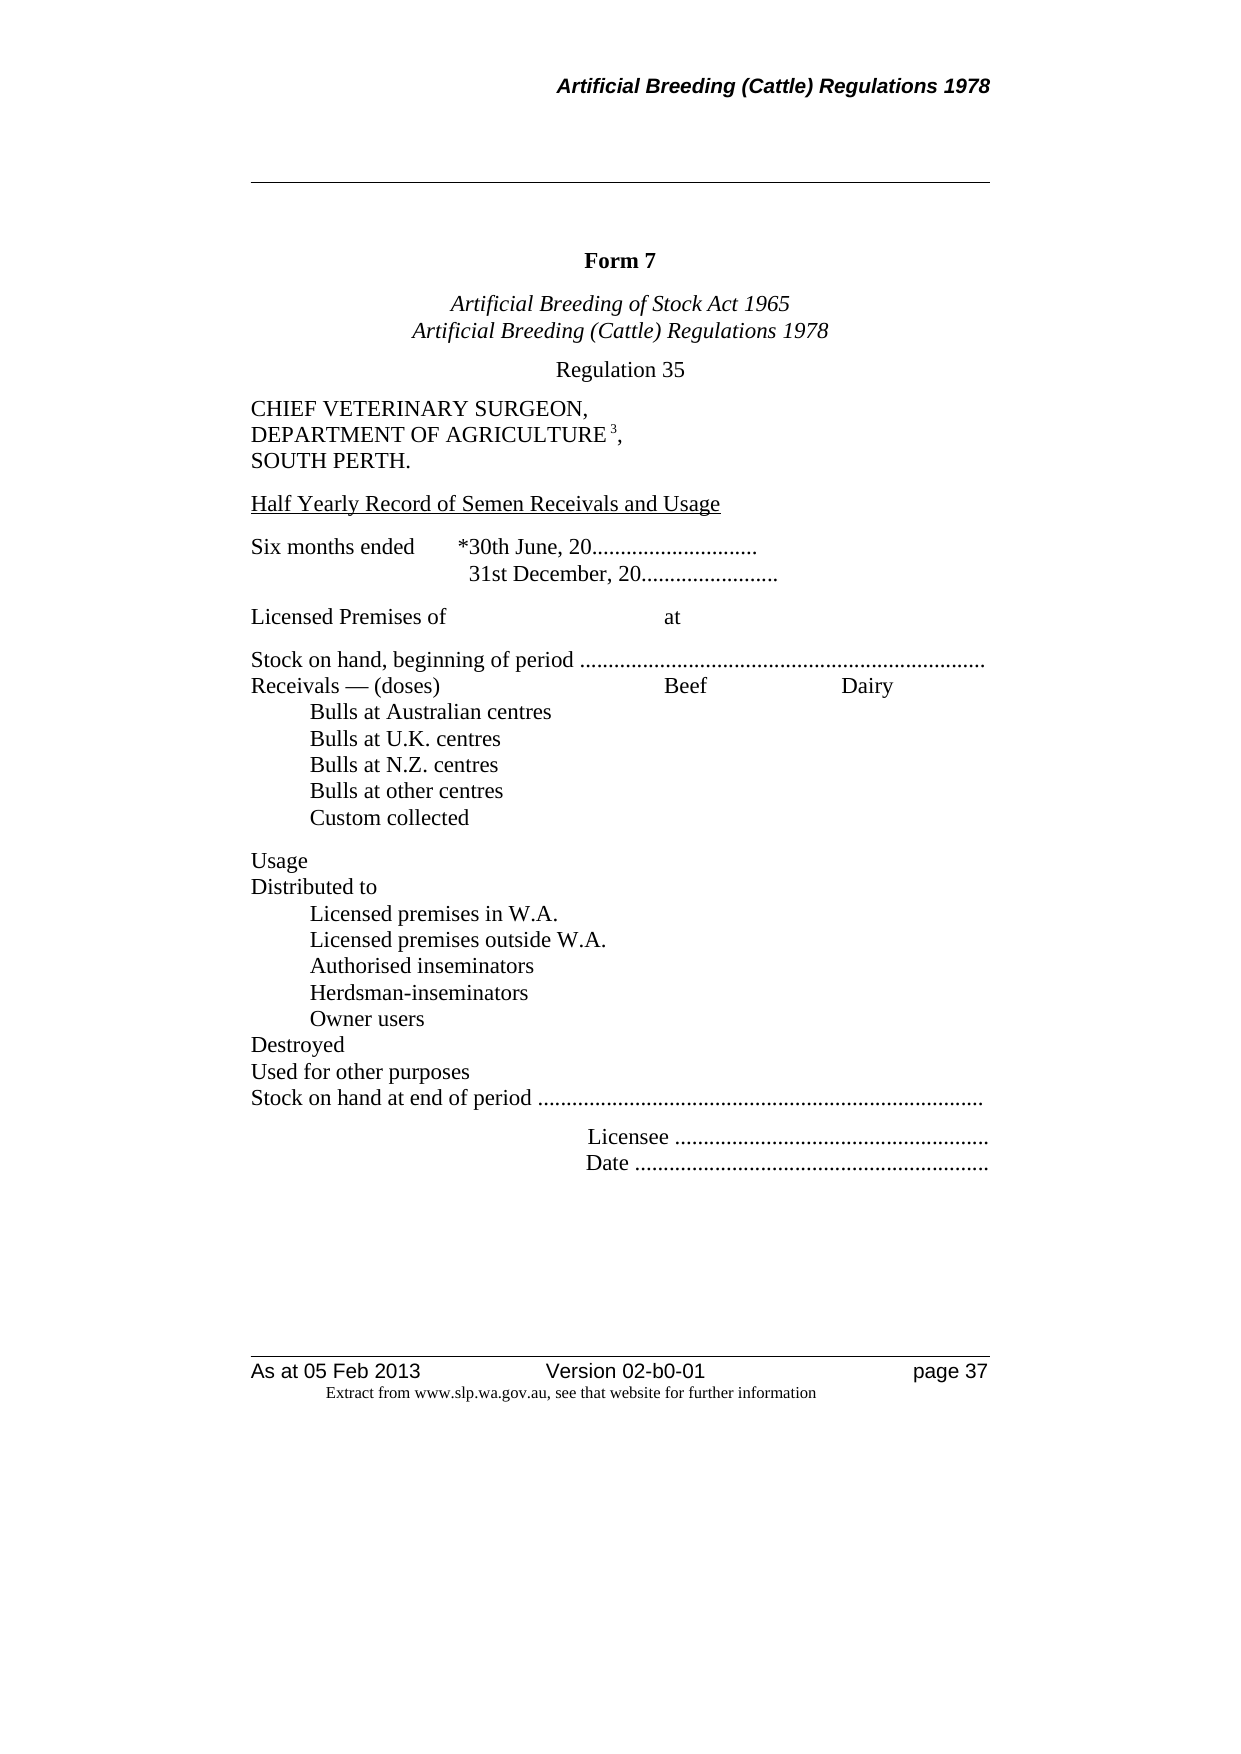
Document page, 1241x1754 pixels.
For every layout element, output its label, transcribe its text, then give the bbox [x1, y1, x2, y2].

text Used for other purposes [251, 1058, 990, 1084]
text Receivals — (doses) Beef Dairy [251, 672, 990, 698]
text Stock on hand, beginning of period ....................................................................... [251, 646, 990, 672]
text Half Yearly Record of Semen Receivals and Usage [251, 490, 990, 517]
text Licensed premises outside W.A. [251, 926, 990, 952]
text Authorised inseminators [251, 952, 990, 979]
text Stock on hand at end of period .............................................................................. [251, 1084, 990, 1110]
text Licensed Premises of at [251, 603, 990, 629]
text Usage [251, 847, 990, 873]
subtitle Artificial Breeding (Cattle) Regulations 1978 [251, 317, 990, 343]
text Licensee ....................................................... [251, 1123, 990, 1149]
text Herdsman-inseminators [251, 979, 990, 1005]
text Bulls at centres [251, 725, 990, 751]
text . [251, 447, 990, 474]
subtitle Artificial Breeding of Stock Act 1965 [251, 291, 990, 317]
text 31st December, 20........................ [251, 560, 990, 586]
text CHIEF VETERINARY SURGEON, [251, 394, 990, 421]
text DEPARTMENT OF AGRICULTURE 3, [251, 421, 990, 447]
text Destroyed [251, 1031, 990, 1058]
subtitle Regulation 35 [251, 356, 990, 382]
text Bulls at other centres [251, 777, 990, 804]
text Bulls at Australian centres [251, 698, 990, 725]
text Custom collected [251, 804, 990, 830]
text Distributed to [251, 873, 990, 899]
text Licensed premises in W.A. [251, 899, 990, 926]
text Date .............................................................. [251, 1149, 990, 1176]
text Six months ended *30th June, 20............................. [251, 533, 990, 560]
subtitle Form 7 [251, 247, 990, 274]
text Bulls at N.Z. centres [251, 751, 990, 777]
text Owner users [251, 1005, 990, 1031]
